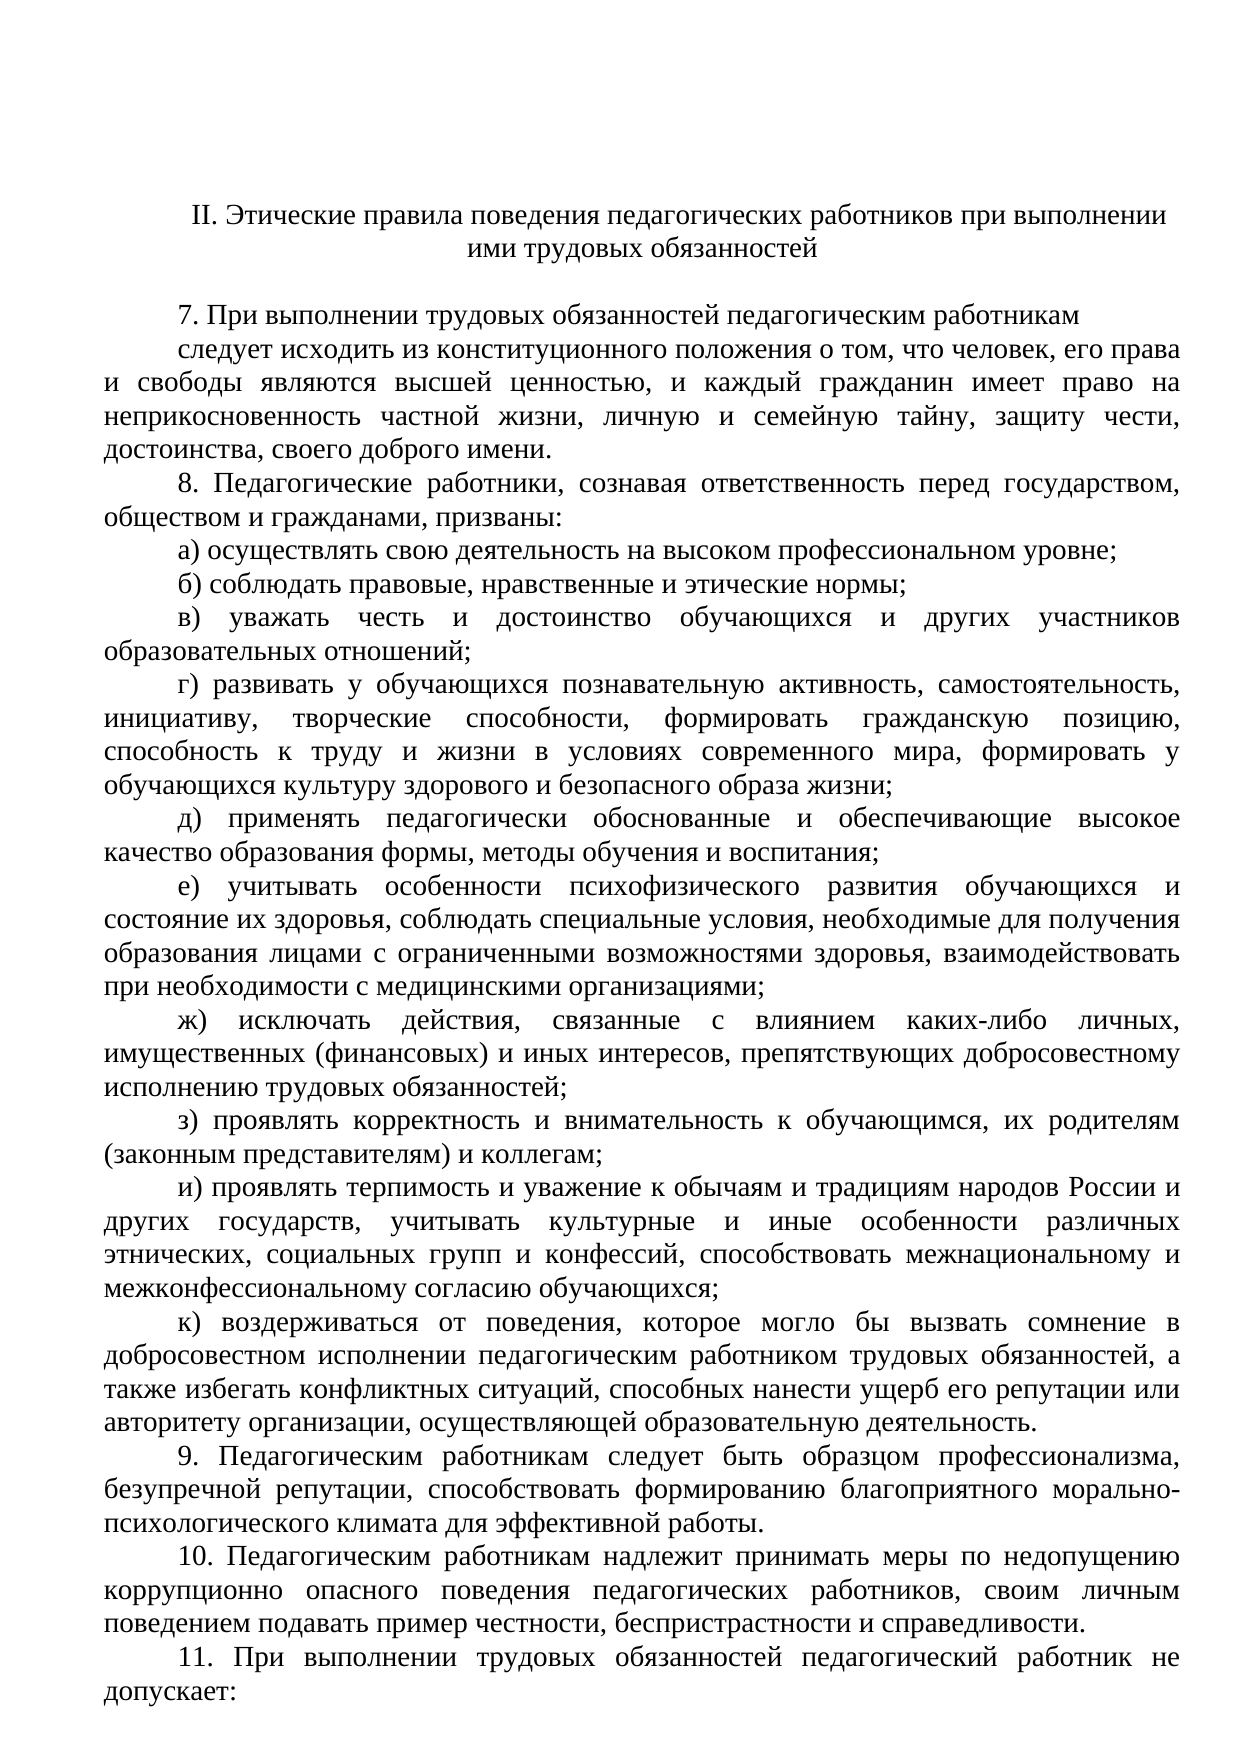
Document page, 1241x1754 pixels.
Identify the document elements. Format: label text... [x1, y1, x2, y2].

text а) осуществлять свою деятельность на высоком профессиональном уровне; [103, 532, 1181, 566]
text 11. При выполнении трудовых обязанностей педагогический работник не допускает: [103, 1639, 1181, 1706]
text к) воздерживаться от поведения, которое могло бы вызвать сомнение в добросовестном исполнении педагогическим работником трудовых обязанностей, а также избегать конфликтных ситуаций, способных нанести ущерб его репутации или авторитету организации, осуществляющей образовательную деятельность. [103, 1304, 1181, 1438]
text 7. При выполнении трудовых обязанностей педагогическим работникам [103, 297, 1181, 331]
text 8. Педагогические работники, сознавая ответственность перед государством, обществом и гражданами, призваны: [103, 465, 1181, 532]
text е) учитывать особенности психофизического развития обучающихся и состояние их здоровья, соблюдать специальные условия, необходимые для получения образования лицами с ограниченными возможностями здоровья, взаимодействовать при необходимости с медицинскими организациями; [103, 868, 1181, 1002]
text ж) исключать действия, связанные с влиянием каких-либо личных, имущественных (финансовых) и иных интересов, препятствующих добросовестному исполнению трудовых обязанностей; [103, 1002, 1181, 1102]
text з) проявлять корректность и внимательность к обучающимся, их родителям (законным представителям) и коллегам; [103, 1102, 1181, 1169]
text II. Этические правила поведения педагогических работников при выполнении ими трудовых обязанностей [103, 197, 1181, 264]
text в) уважать честь и достоинство обучающихся и других участников образовательных отношений; [103, 599, 1181, 666]
text следует исходить из конституционного положения о том, что человек, его права и свободы являются высшей ценностью, и каждый гражданин имеет право на неприкосновенность частной жизни, личную и семейную тайну, защиту чести, достоинства, своего доброго имени. [103, 331, 1181, 465]
text б) соблюдать правовые, нравственные и этические нормы; [103, 566, 1181, 599]
text 9. Педагогическим работникам следует быть образцом профессионализма, безупречной репутации, способствовать формированию благоприятного морально-психологического климата для эффективной работы. [103, 1438, 1181, 1538]
text 10. Педагогическим работникам надлежит принимать меры по недопущению коррупционно опасного поведения педагогических работников, своим личным поведением подавать пример честности, беспристрастности и справедливости. [103, 1538, 1181, 1639]
text и) проявлять терпимость и уважение к обычаям и традициям народов России и других государств, учитывать культурные и иные особенности различных этнических, социальных групп и конфессий, способствовать межнациональному и межконфессиональному согласию обучающихся; [103, 1169, 1181, 1304]
text г) развивать у обучающихся познавательную активность, самостоятельность, инициативу, творческие способности, формировать гражданскую позицию, способность к труду и жизни в условиях современного мира, формировать у обучающихся культуру здорового и безопасного образа жизни; [103, 666, 1181, 801]
text д) применять педагогически обоснованные и обеспечивающие высокое качество образования формы, методы обучения и воспитания; [103, 801, 1181, 868]
